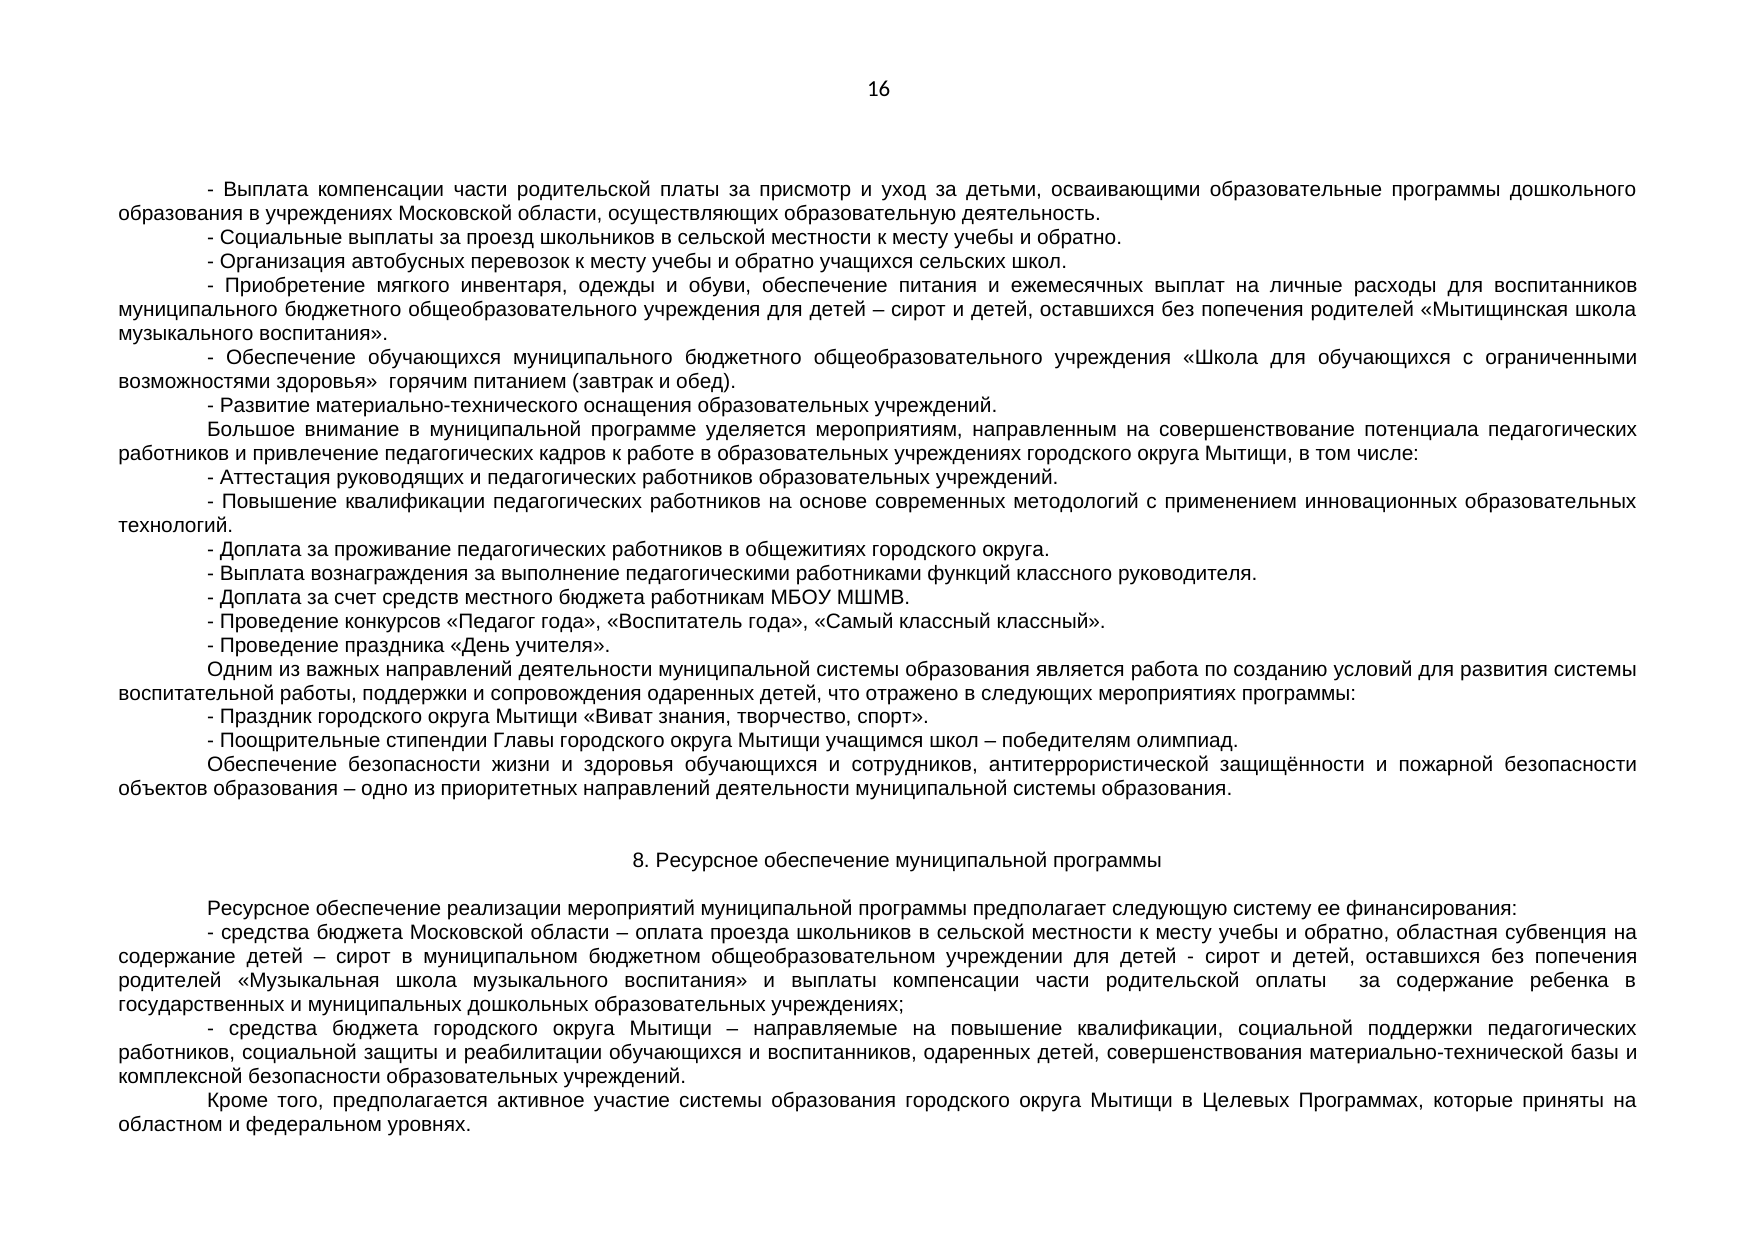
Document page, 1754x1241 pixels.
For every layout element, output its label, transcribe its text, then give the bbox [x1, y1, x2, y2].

text Ресурсное обеспечение реализации мероприятий муниципальной программы предполагает следующую систему ее финансирования: [118, 896, 1639, 920]
text - Доплата за проживание педагогических работников в общежитиях городского округа. [118, 537, 1639, 561]
text - Обеспечение обучающихся муниципального бюджетного общеобразовательного учреждения «Школа для обучающихся с ограниченными возможностями здоровья» горячим питанием (завтрак и обед). [118, 345, 1639, 393]
text Одним из важных направлений деятельности муниципальной системы образования является работа по созданию условий для развития системы воспитательной работы, поддержки и сопровождения одаренных детей, что отражено в следующих мероприятиях программы: [118, 656, 1639, 704]
text - Организация автобусных перевозок к месту учебы и обратно учащихся сельских школ. [118, 249, 1639, 273]
text - средства бюджета Московской области – оплата проезда школьников в сельской местности к месту учебы и обратно, областная субвенция на содержание детей – сирот в муниципальном бюджетном общеобразовательном учреждении для детей - сирот и детей, оставшихся без попечения родителей «Музыкальная школа музыкального воспитания» и выплаты компенсации части родительской оплаты за содержание ребенка в государственных и муниципальных дошкольных образовательных учреждениях; [118, 920, 1639, 1016]
text - Повышение квалификации педагогических работников на основе современных методологий с применением инновационных образовательных технологий. [118, 489, 1639, 537]
text Кроме того, предполагается активное участие системы образования городского округа Мытищи в Целевых Программах, которые приняты на областном и федеральном уровнях. [118, 1088, 1639, 1136]
text - Приобретение мягкого инвентаря, одежды и обуви, обеспечение питания и ежемесячных выплат на личные расходы для воспитанников муниципального бюджетного общеобразовательного учреждения для детей – сирот и детей, оставшихся без попечения родителей «Мытищинская школа музыкального воспитания». [118, 273, 1639, 345]
text - Поощрительные стипендии Главы городского округа Мытищи учащимся школ – победителям олимпиад. [118, 728, 1639, 752]
text Большое внимание в муниципальной программе уделяется мероприятиям, направленным на совершенствование потенциала педагогических работников и привлечение педагогических кадров к работе в образовательных учреждениях городского округа Мытищи, в том числе: [118, 417, 1639, 465]
text - Выплата компенсации части родительской платы за присмотр и уход за детьми, осваивающими образовательные программы дошкольного образования в учреждениях Московской области, осуществляющих образовательную деятельность. [118, 177, 1639, 225]
text - Выплата вознаграждения за выполнение педагогическими работниками функций классного руководителя. [118, 561, 1639, 584]
text - Аттестация руководящих и педагогических работников образовательных учреждений. [118, 465, 1639, 489]
text - Праздник городского округа Мытищи «Виват знания, творчество, спорт». [118, 704, 1639, 728]
text - Социальные выплаты за проезд школьников в сельской местности к месту учебы и обратно. [118, 225, 1639, 249]
text Обеспечение безопасности жизни и здоровья обучающихся и сотрудников, антитеррористической защищённости и пожарной безопасности объектов образования – одно из приоритетных направлений деятельности муниципальной системы образования. [118, 752, 1639, 800]
text - Проведение конкурсов «Педагог года», «Воспитатель года», «Самый классный классный». [118, 608, 1639, 632]
text 8. Ресурсное обеспечение муниципальной программы [156, 848, 1639, 872]
text - Доплата за счет средств местного бюджета работникам МБОУ МШМВ. [118, 584, 1639, 608]
text - Проведение праздника «День учителя». [118, 632, 1639, 656]
text - средства бюджета городского округа Мытищи – направляемые на повышение квалификации, социальной поддержки педагогических работников, социальной защиты и реабилитации обучающихся и воспитанников, одаренных детей, совершенствования материально-технической базы и комплексной безопасности образовательных учреждений. [118, 1016, 1639, 1088]
text - Развитие материально-технического оснащения образовательных учреждений. [118, 393, 1639, 417]
